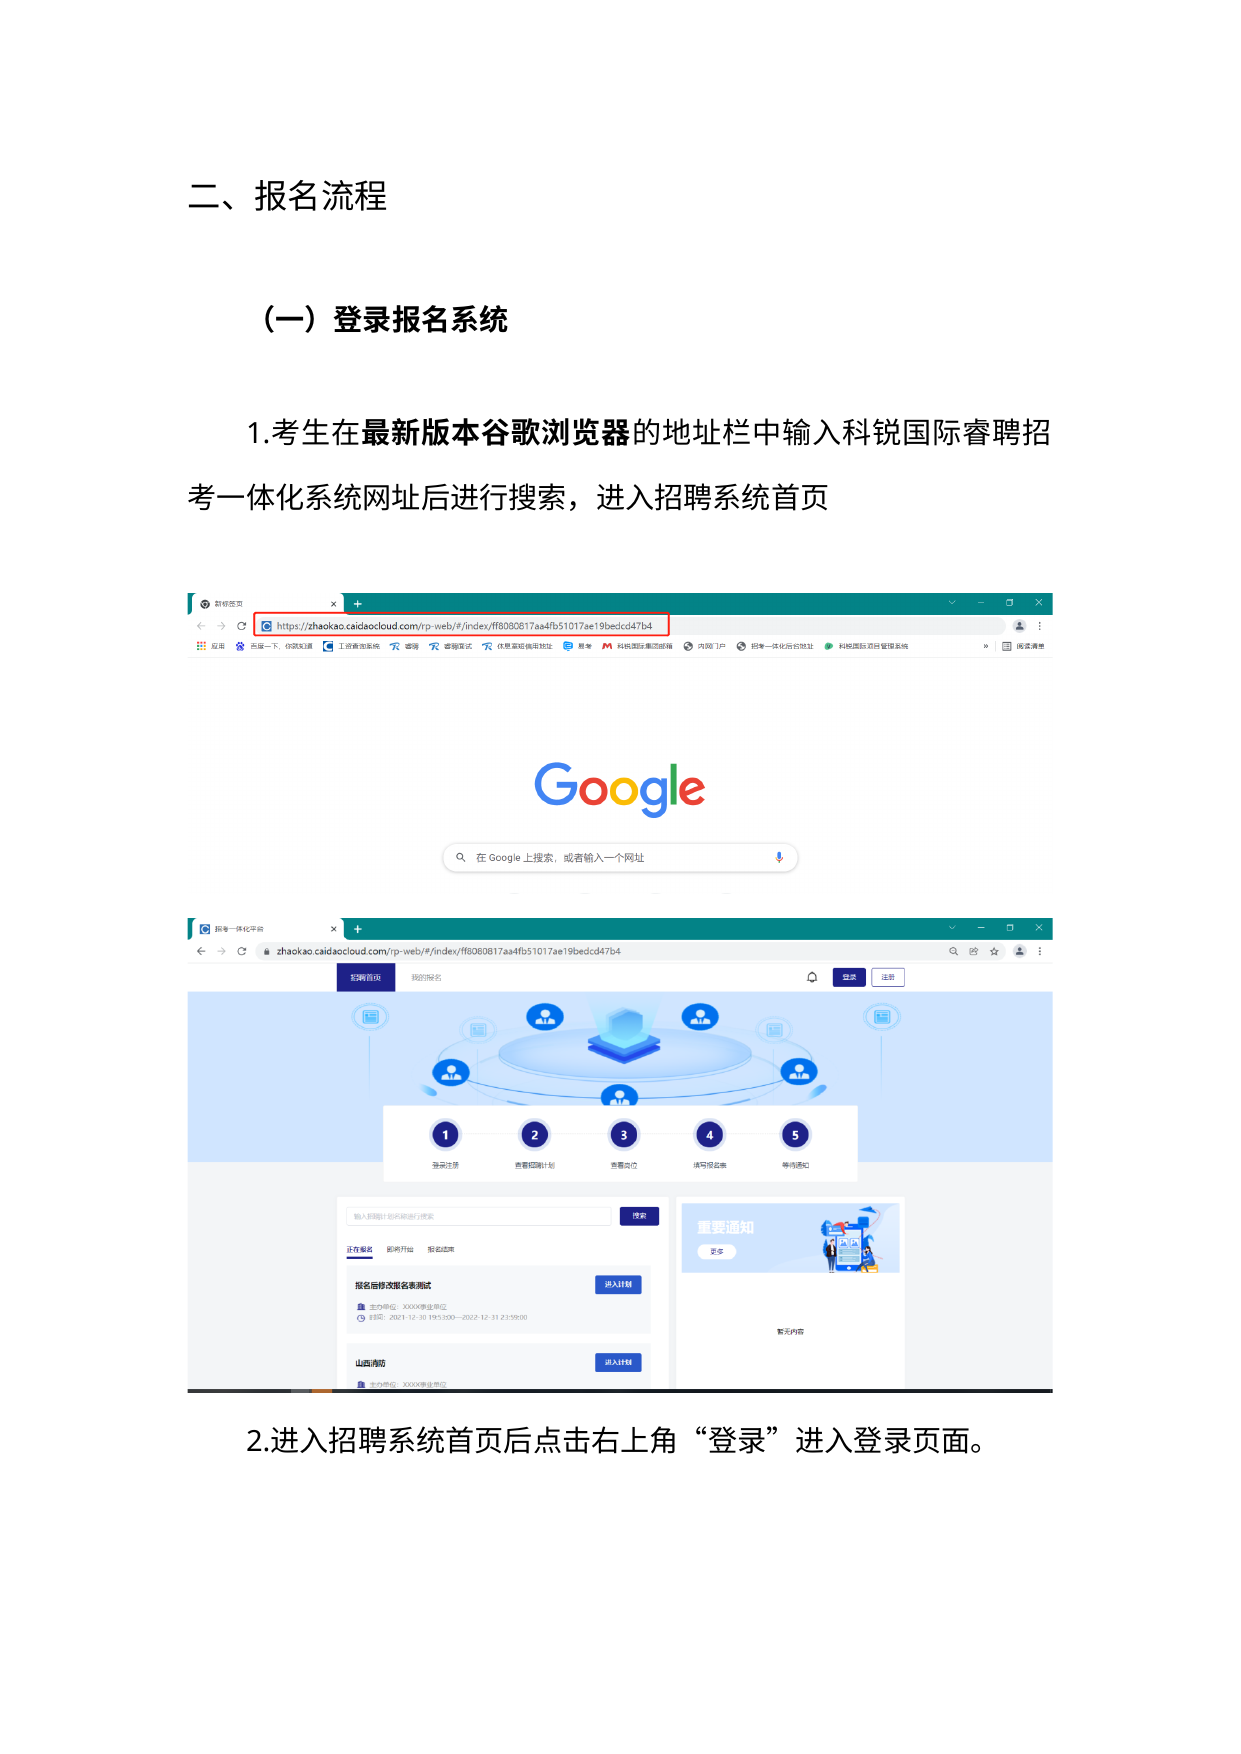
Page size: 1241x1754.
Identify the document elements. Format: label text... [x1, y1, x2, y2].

picture [187, 593, 1053, 894]
text 1.考生在最新版本谷歌浏览器的地址栏中输入科锐国际睿聘招考一体化系统网址后进行搜索，进入招聘系统首页 [187, 399, 1053, 529]
picture [187, 918, 1053, 1393]
subtitle （一）登录报名系统 [187, 285, 1053, 350]
subtitle 二、报名流程 [187, 162, 1053, 227]
text 2.进入招聘系统首页后点击右上角“登录”进入登录页面。 [187, 1406, 1053, 1471]
